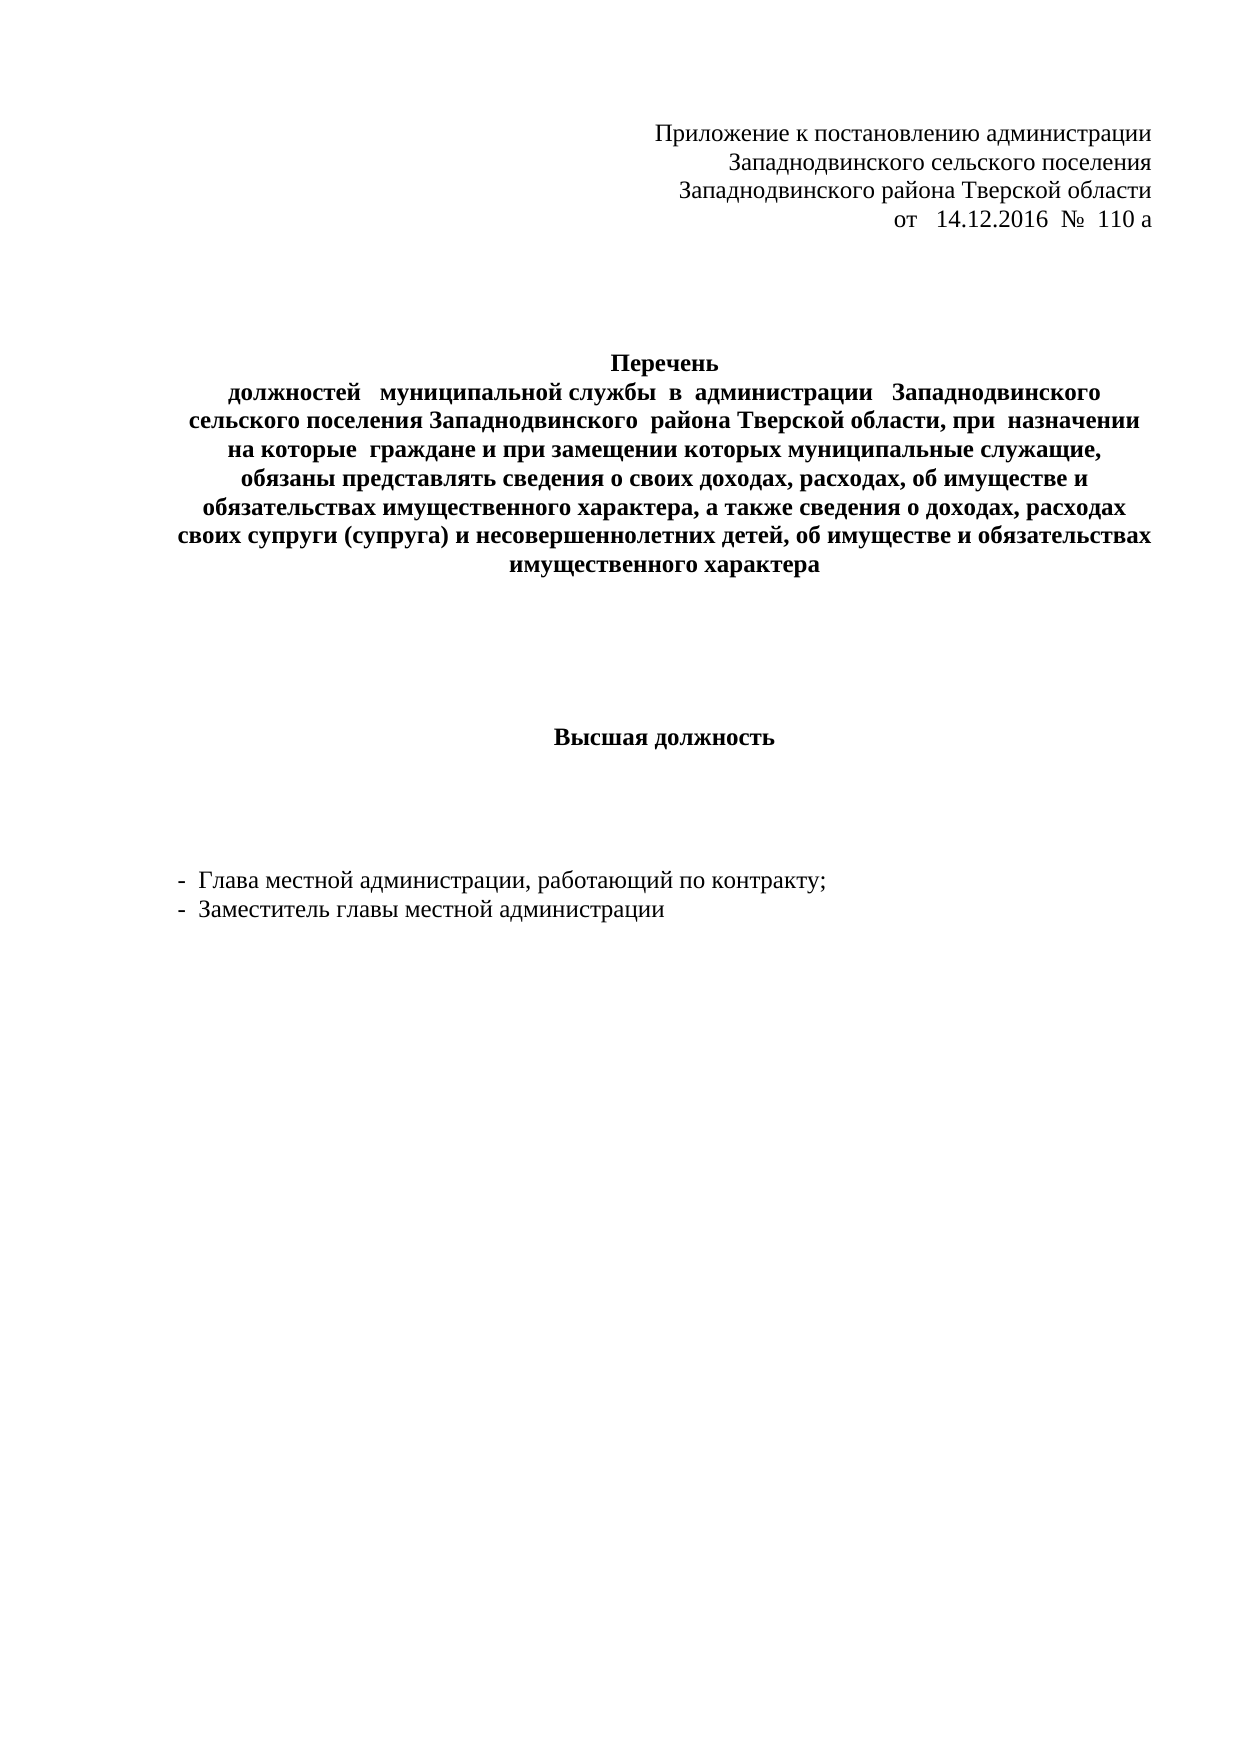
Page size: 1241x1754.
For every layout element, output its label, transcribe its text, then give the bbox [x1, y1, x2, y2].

text Западнодвинского сельского поселения [177, 147, 1152, 176]
text от 14.12.2016 № 110 а [177, 204, 1152, 233]
table_header - Глава местной администрации, работающий по контракту; [166, 866, 1240, 894]
text Западнодвинского района Тверской области [177, 176, 1152, 204]
text Перечень [177, 348, 1152, 377]
text Высшая должность [177, 722, 1152, 751]
text Приложение к постановлению администрации [177, 118, 1152, 147]
text должностей муниципальной службы в администрации Западнодвинского сельского поселения Западнодвинского района Тверской области, при назначении на которые граждане и при замещении которых муниципальные служащие, обязаны представлять сведения о своих доходах, расходах, об имуществе и обязательствах имущественного характера, а также сведения о доходах, расходах своих супруги (супруга) и несовершеннолетних детей, об имуществе и обязательствах имущественного характера [177, 377, 1152, 578]
table_cell - Заместитель главы местной администрации [166, 894, 1240, 923]
